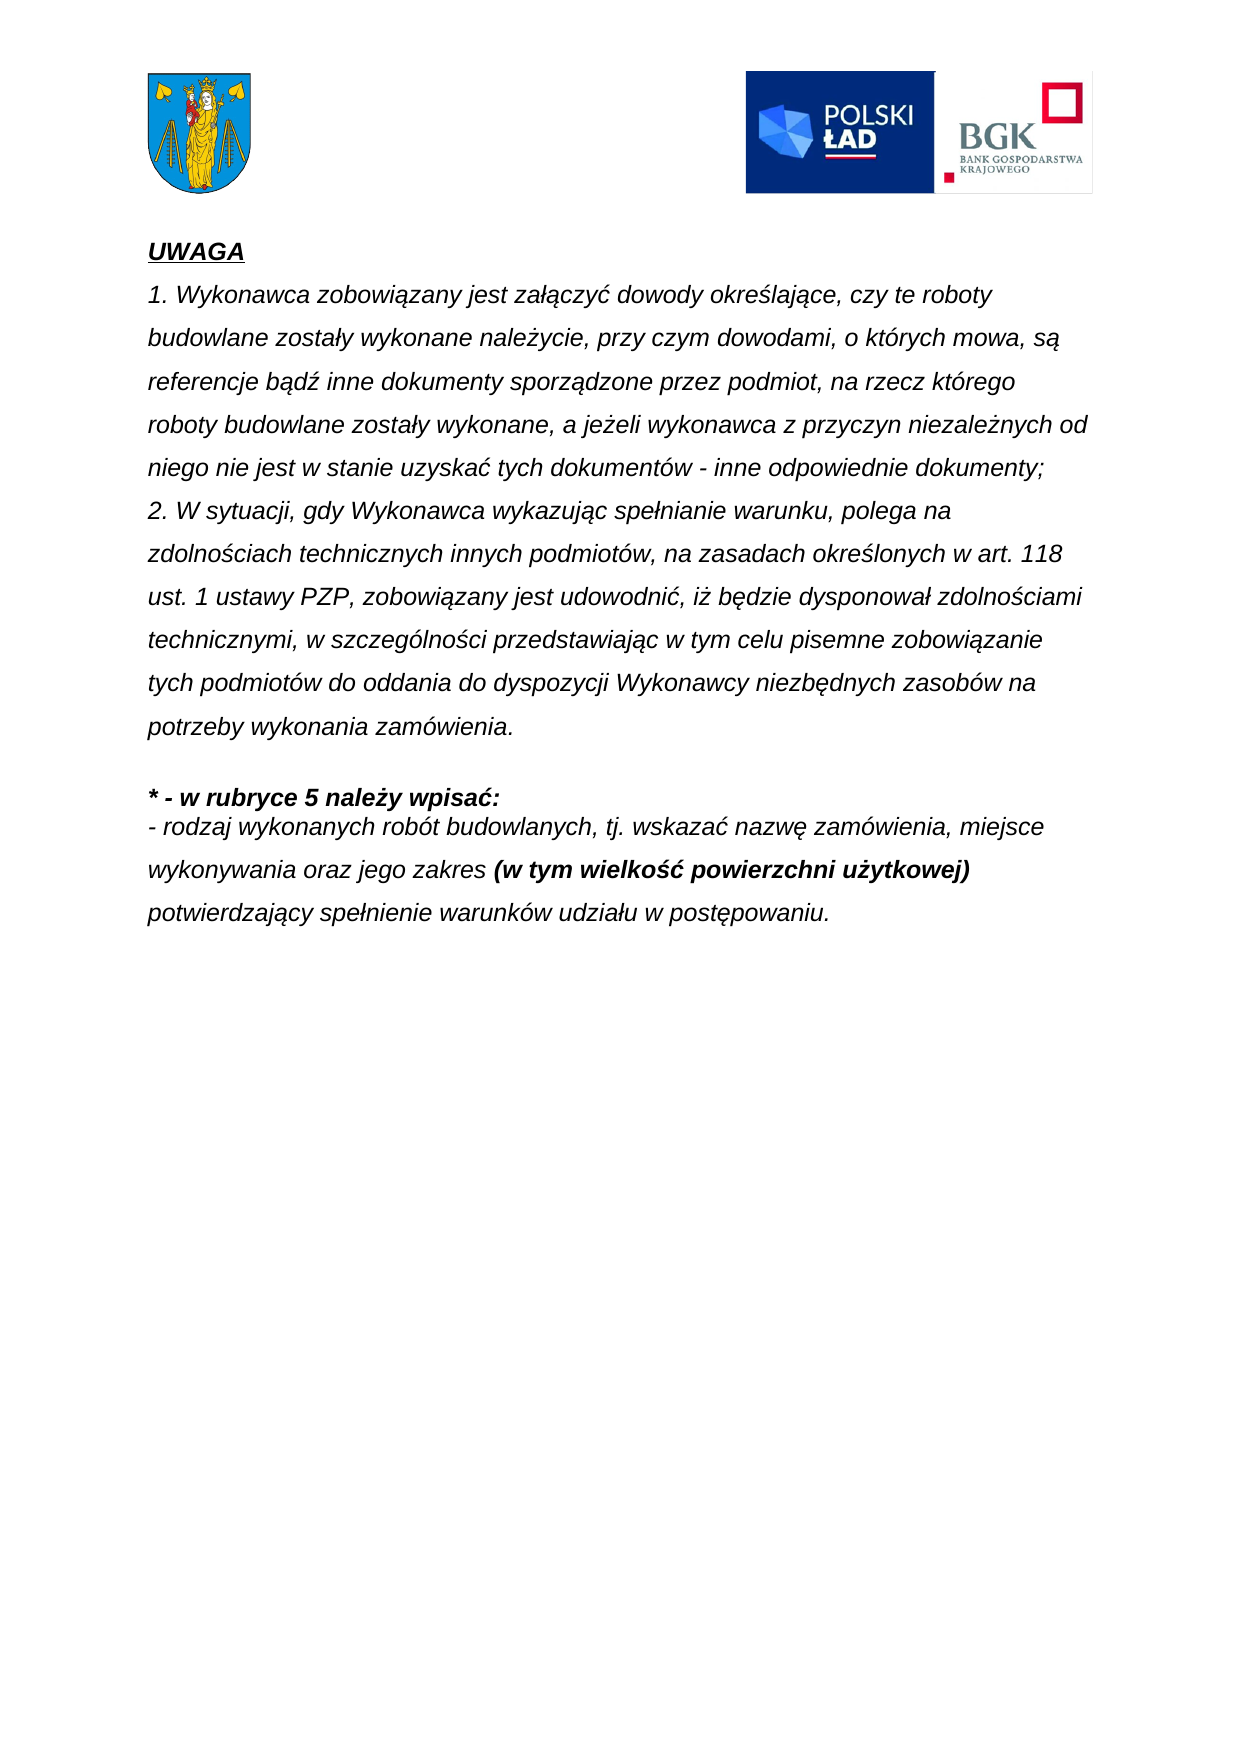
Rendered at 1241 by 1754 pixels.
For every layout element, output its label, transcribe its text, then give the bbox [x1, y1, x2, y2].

picture [147, 73, 251, 194]
text 1. Wykonawca zobowiązany jest załączyć dowody określające, czy te roboty budowlane zostały wykonane należycie, przy czym dowodami, o których mowa, są referencje bądź inne dokumenty sporządzone przez podmiot, na rzecz którego roboty budowlane zostały wykonane, a jeżeli wykonawca z przyczyn niezależnych od niego nie jest w stanie uzyskać tych dokumentów - inne odpowiednie dokumenty; [148, 280, 1093, 482]
text * - w rubryce 5 należy wpisać: [148, 783, 1093, 812]
text 2. W sytuacji, gdy Wykonawca wykazując spełnianie warunku, polega na zdolnościach technicznych innych podmiotów, na zasadach określonych w art. 118 ust. 1 ustawy PZP, zobowiązany jest udowodnić, iż będzie dysponował zdolnościami technicznymi, w szczególności przedstawiając w tym celu pisemne zobowiązanie tych podmiotów do oddania do dyspozycji Wykonawcy niezbędnych zasobów na potrzeby wykonania zamówienia. [148, 496, 1093, 740]
picture [745, 71, 1093, 194]
text - rodzaj wykonanych robót budowlanych, tj. wskazać nazwę zamówienia, miejsce wykonywania oraz jego zakres (w tym wielkość powierzchni użytkowej) potwierdzający spełnienie warunków udziału w postępowaniu. [148, 812, 1093, 927]
text UWAGA [148, 237, 1093, 266]
